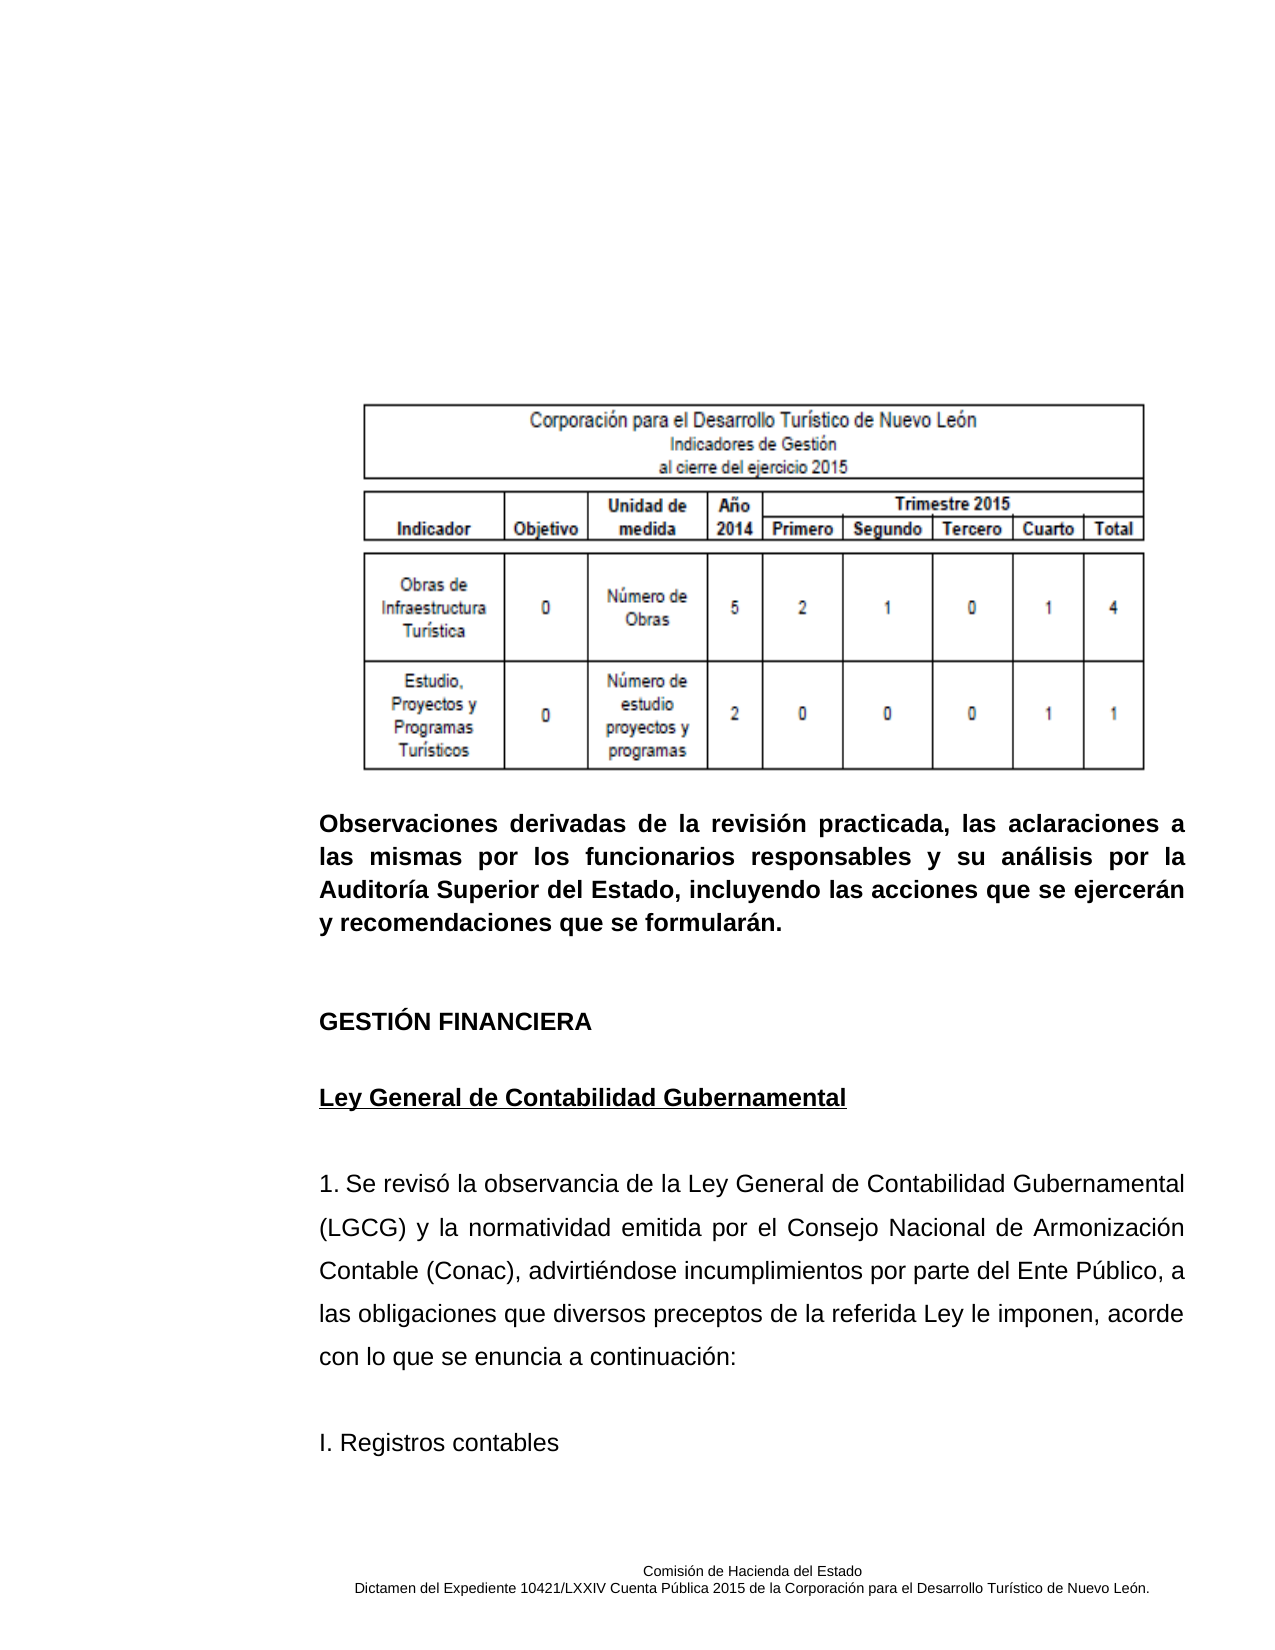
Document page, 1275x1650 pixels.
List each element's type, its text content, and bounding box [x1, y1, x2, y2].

text 1. Se revisó la observancia de la Ley General de Contabilidad Gubernamental (LGCG) y la normatividad emitida por el Consejo Nacional de Armonización Contable (Conac), advirtiéndose incumplimientos por parte del Ente Público, a las obligaciones que diversos preceptos de la referida Ley le imponen, acorde con lo que se enuncia a continuación: [319, 1169, 1186, 1371]
text GESTIÓN FINANCIERA [319, 1007, 1186, 1036]
text Ley General de Contabilidad Gubernamental [319, 1083, 1186, 1112]
text Observaciones derivadas de la revisión practicada, las aclaraciones a las mismas por los funcionarios responsables y su análisis por la Auditoría Superior del Estado, incluyendo las acciones que se ejercerán y recomendaciones que se formularán. [319, 809, 1186, 937]
text I. Registros contables [319, 1428, 1186, 1457]
